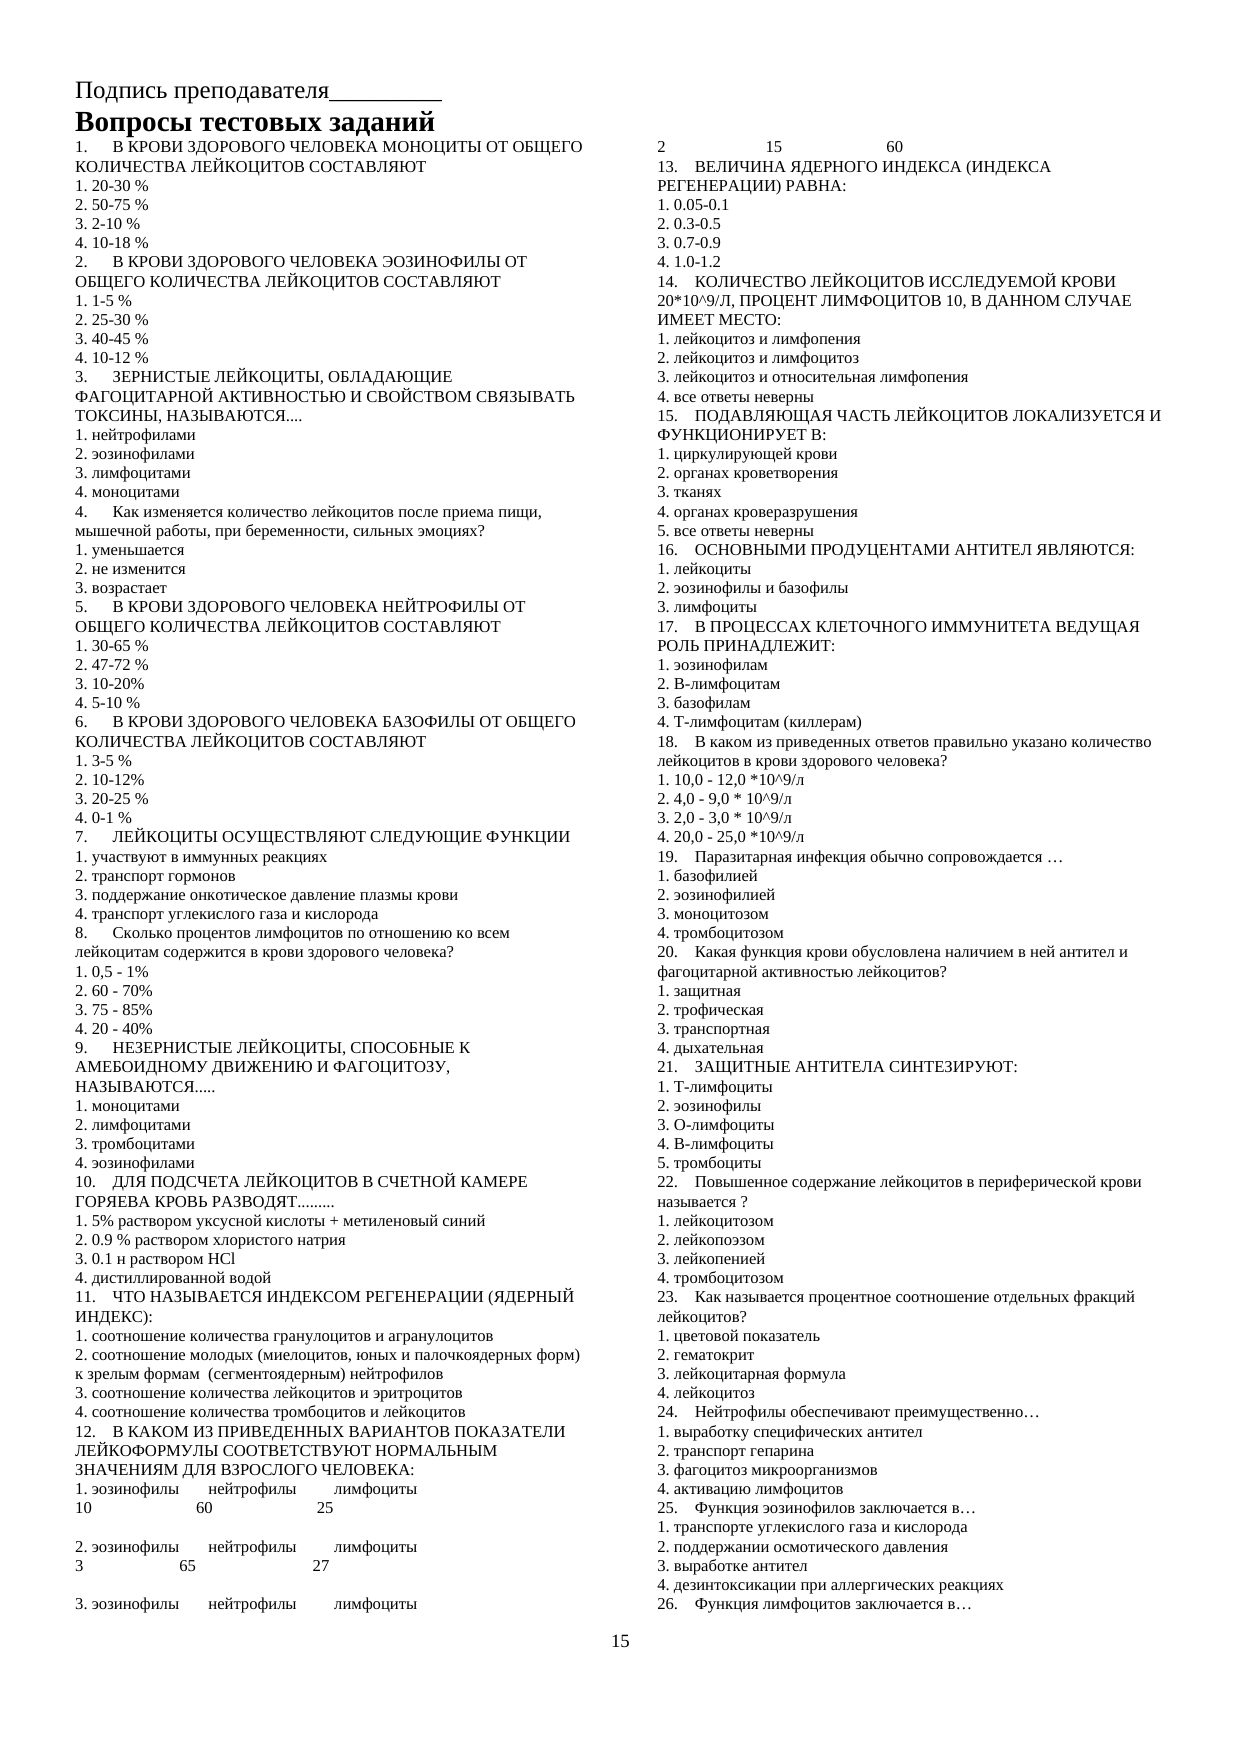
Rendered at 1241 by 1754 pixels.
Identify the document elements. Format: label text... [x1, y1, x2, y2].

list В КРОВИ ЗДОРОВОГО ЧЕЛОВЕКА НЕЙТРОФИЛЫ ОТ ОБЩЕГО КОЛИЧЕСТВА ЛЕЙКОЦИТОВ СОСТАВЛЯЮТ [75, 597, 583, 636]
text 3. 20-25 % [75, 789, 583, 808]
text 2. лейкоцитоз и лимфоцитоз [657, 348, 1165, 367]
text 1. цветовой показатель [657, 1326, 1165, 1345]
text 4. Т-лимфоцитам (киллерам) [657, 712, 1165, 731]
text 3. выработке антител [657, 1556, 1165, 1575]
list ЧТО НАЗЫВАЕТСЯ ИНДЕКСОМ РЕГЕНЕРАЦИИ (ЯДЕРНЫЙ ИНДЕКС): [75, 1287, 583, 1326]
text 3. О-лимфоциты [657, 1115, 1165, 1134]
text 4. 10-18 % [75, 233, 583, 252]
text 3. эозинофилы нейтрофилы лимфоциты [75, 1594, 583, 1613]
text 2. 0.9 % раствором хлористого натрия [75, 1230, 583, 1249]
list Сколько процентов лимфоцитов по отношению ко всем лейкоцитам содержится в крови здорового человека? [75, 923, 583, 961]
text 3 65 27 [75, 1556, 583, 1575]
text 3. соотношение количества лейкоцитов и эритроцитов [75, 1383, 583, 1402]
text 1. 0.05-0.1 [657, 195, 1165, 214]
text 4. органах кроверазрушения [657, 501, 1165, 521]
text 1. циркулирующей крови [657, 444, 1165, 463]
text 3. лимфоцитами [75, 463, 583, 482]
text 2. 0.3-0.5 [657, 214, 1165, 233]
text 1. эозинофилам [657, 655, 1165, 674]
list ЗАЩИТНЫЕ АНТИТЕЛА СИНТЕЗИРУЮТ: [657, 1057, 1165, 1076]
text 2. лимфоцитами [75, 1115, 583, 1134]
text 2. транспорт гормонов [75, 866, 583, 885]
text 5. все ответы неверны [657, 521, 1165, 540]
text 2. лейкопоэзом [657, 1230, 1165, 1249]
text 1. лейкоциты [657, 559, 1165, 578]
text 3. поддержание онкотическое давление плазмы крови [75, 885, 583, 904]
list В КАКОМ ИЗ ПРИВЕДЕННЫХ ВАРИАНТОВ ПОКАЗАТЕЛИ ЛЕЙКОФОРМУЛЫ СООТВЕТСТВУЮТ НОРМАЛЬНЫМ ЗНАЧЕНИЯМ ДЛЯ ВЗРОСЛОГО ЧЕЛОВЕКА: [75, 1421, 583, 1479]
text 3. моноцитозом [657, 904, 1165, 923]
list ЗЕРНИСТЫЕ ЛЕЙКОЦИТЫ, ОБЛАДАЮЩИЕ ФАГОЦИТАРНОЙ АКТИВНОСТЬЮ И СВОЙСТВОМ СВЯЗЫВАТЬ ТОКСИНЫ, НАЗЫВАЮТСЯ.... [75, 367, 583, 425]
text 4. тромбоцитозом [657, 923, 1165, 942]
text 5. тромбоциты [657, 1153, 1165, 1172]
text 2. 50-75 % [75, 195, 583, 214]
text 2. эозинофилией [657, 885, 1165, 904]
text 10 60 25 [75, 1498, 583, 1517]
text 2. 60 - 70% [75, 981, 583, 1000]
text 2. 25-30 % [75, 310, 583, 329]
text 2. органах кроветворения [657, 463, 1165, 482]
text 4. дистиллированной водой [75, 1268, 583, 1287]
list Как изменяется количество лейкоцитов после приема пищи, мышечной работы, при беременности, сильных эмоциях? [75, 501, 583, 540]
text 1. лейкоцитозом [657, 1211, 1165, 1230]
text 3. транспортная [657, 1019, 1165, 1038]
text 2. гематокрит [657, 1345, 1165, 1364]
text 3. 0.7-0.9 [657, 233, 1165, 252]
text 4. лейкоцитоз [657, 1383, 1165, 1402]
text 1. уменьшается [75, 540, 583, 559]
text 1. 0,5 - 1% [75, 961, 583, 981]
text 2. эозинофилы нейтрофилы лимфоциты [75, 1536, 583, 1556]
text 1. моноцитами [75, 1096, 583, 1115]
list В КРОВИ ЗДОРОВОГО ЧЕЛОВЕКА ЭОЗИНОФИЛЫ ОТ ОБЩЕГО КОЛИЧЕСТВА ЛЕЙКОЦИТОВ СОСТАВЛЯЮТ [75, 252, 583, 291]
text 4. 20,0 - 25,0 *10^9/л [657, 827, 1165, 846]
list Паразитарная инфекция обычно сопровождается … [657, 846, 1165, 866]
text 2. транспорт гепарина [657, 1441, 1165, 1460]
text 3. фагоцитоз микроорганизмов [657, 1460, 1165, 1479]
text 1. транспорте углекислого газа и кислорода [657, 1517, 1165, 1536]
list В ПРОЦЕССАХ КЛЕТОЧНОГО ИММУНИТЕТА ВЕДУЩАЯ РОЛЬ ПРИНАДЛЕЖИТ: [657, 616, 1165, 655]
text 4. 0-1 % [75, 808, 583, 827]
text 4. моноцитами [75, 482, 583, 501]
text 3. лейкоцитоз и относительная лимфопения [657, 367, 1165, 386]
text 2. эозинофилы и базофилы [657, 578, 1165, 597]
text 4. тромбоцитозом [657, 1268, 1165, 1287]
text 3. тканях [657, 482, 1165, 501]
text 2. 47-72 % [75, 655, 583, 674]
text 3. 2,0 - 3,0 * 10^9/л [657, 808, 1165, 827]
text 4. соотношение количества тромбоцитов и лейкоцитов [75, 1402, 583, 1421]
list В КРОВИ ЗДОРОВОГО ЧЕЛОВЕКА МОНОЦИТЫ ОТ ОБЩЕГО КОЛИЧЕСТВА ЛЕЙКОЦИТОВ СОСТАВЛЯЮТ [75, 137, 583, 176]
text 3. возрастает [75, 578, 583, 597]
text 4. дыхательная [657, 1038, 1165, 1057]
text 1. эозинофилы нейтрофилы лимфоциты [75, 1479, 583, 1498]
text 1. 30-65 % [75, 636, 583, 655]
text 3. лимфоциты [657, 597, 1165, 616]
list Функция лимфоцитов заключается в… [657, 1594, 1165, 1613]
text 2. 4,0 - 9,0 * 10^9/л [657, 789, 1165, 808]
text 3. 10-20% [75, 674, 583, 693]
text Подпись преподавателя_________ [75, 75, 1165, 104]
text 3. 2-10 % [75, 214, 583, 233]
text 1. базофилией [657, 866, 1165, 885]
text 3. базофилам [657, 693, 1165, 712]
text 2. эозинофилами [75, 444, 583, 463]
list Как называется процентное соотношение отдельных фракций лейкоцитов? [657, 1287, 1165, 1326]
text 1. участвуют в иммунных реакциях [75, 846, 583, 866]
text 3. 0.1 н раствором НСl [75, 1249, 583, 1268]
text 1. лейкоцитоз и лимфопения [657, 329, 1165, 348]
text 2. поддержании осмотического давления [657, 1536, 1165, 1556]
text 1. 3-5 % [75, 751, 583, 770]
list ЛЕЙКОЦИТЫ ОСУЩЕСТВЛЯЮТ СЛЕДУЮЩИЕ ФУНКЦИИ [75, 827, 583, 846]
list Повышенное содержание лейкоцитов в периферической крови называется ? [657, 1172, 1165, 1211]
text 3. 75 - 85% [75, 1000, 583, 1019]
text 4. эозинофилами [75, 1153, 583, 1172]
text 4. 20 - 40% [75, 1019, 583, 1038]
text 2. В-лимфоцитам [657, 674, 1165, 693]
text 4. транспорт углекислого газа и кислорода [75, 904, 583, 923]
text 4. активацию лимфоцитов [657, 1479, 1165, 1498]
list КОЛИЧЕСТВО ЛЕЙКОЦИТОВ ИССЛЕДУЕМОЙ КРОВИ 20*10^9/Л, ПРОЦЕНТ ЛИМФОЦИТОВ 10, В ДАННОМ СЛУЧАЕ ИМЕЕТ МЕСТО: [657, 271, 1165, 329]
text 4. 10-12 % [75, 348, 583, 367]
list ВЕЛИЧИНА ЯДЕРНОГО ИНДЕКСА (ИНДЕКСА РЕГЕНЕРАЦИИ) РАВНА: [657, 156, 1165, 195]
text 2. соотношение молодых (миелоцитов, юных и палочкоядерных форм) к зрелым формам (сегментоядерным) нейтрофилов [75, 1345, 583, 1383]
text 3. тромбоцитами [75, 1134, 583, 1153]
text 1. 10,0 - 12,0 *10^9/л [657, 770, 1165, 789]
text 1. соотношение количества гранулоцитов и агранулоцитов [75, 1326, 583, 1345]
text 2. трофическая [657, 1000, 1165, 1019]
list Функция эозинофилов заключается в… [657, 1498, 1165, 1517]
text 1. выработку специфических антител [657, 1421, 1165, 1441]
text 1. 20-30 % [75, 176, 583, 195]
text 4. все ответы неверны [657, 386, 1165, 406]
text 3. 40-45 % [75, 329, 583, 348]
text 2. эозинофилы [657, 1096, 1165, 1115]
text 2 15 60 [657, 137, 1165, 156]
text 1. нейтрофилами [75, 425, 583, 444]
text 4. 5-10 % [75, 693, 583, 712]
text Вопросы тестовых заданий [75, 104, 1165, 137]
text 2. не изменится [75, 559, 583, 578]
text 4. 1.0-1.2 [657, 252, 1165, 271]
text 2. 10-12% [75, 770, 583, 789]
text 1. 1-5 % [75, 291, 583, 310]
list ОСНОВНЫМИ ПРОДУЦЕНТАМИ АНТИТЕЛ ЯВЛЯЮТСЯ: [657, 540, 1165, 559]
list Нейтрофилы обеспечивают преимущественно… [657, 1402, 1165, 1421]
list ПОДАВЛЯЮЩАЯ ЧАСТЬ ЛЕЙКОЦИТОВ ЛОКАЛИЗУЕТСЯ И ФУНКЦИОНИРУЕТ В: [657, 406, 1165, 444]
text 3. лейкоцитарная формула [657, 1364, 1165, 1383]
text 1. 5% раствором уксусной кислоты + метиленовый синий [75, 1211, 583, 1230]
text 1. защитная [657, 981, 1165, 1000]
text 1. Т-лимфоциты [657, 1076, 1165, 1096]
list НЕЗЕРНИСТЫЕ ЛЕЙКОЦИТЫ, СПОСОБНЫЕ К АМЕБОИДНОМУ ДВИЖЕНИЮ И ФАГОЦИТОЗУ, НАЗЫВАЮТСЯ..... [75, 1038, 583, 1096]
list В каком из приведенных ответов правильно указано количество лейкоцитов в крови здорового человека? [657, 731, 1165, 770]
list В КРОВИ ЗДОРОВОГО ЧЕЛОВЕКА БАЗОФИЛЫ ОТ ОБЩЕГО КОЛИЧЕСТВА ЛЕЙКОЦИТОВ СОСТАВЛЯЮТ [75, 712, 583, 751]
text 4. дезинтоксикации при аллергических реакциях [657, 1575, 1165, 1594]
text 3. лейкопенией [657, 1249, 1165, 1268]
list Какая функция крови обусловлена наличием в ней антител и фагоцитарной активностью лейкоцитов? [657, 942, 1165, 981]
list ДЛЯ ПОДСЧЕТА ЛЕЙКОЦИТОВ В СЧЕТНОЙ КАМЕРЕ ГОРЯЕВА КРОВЬ РАЗВОДЯТ......... [75, 1172, 583, 1211]
text 4. В-лимфоциты [657, 1134, 1165, 1153]
